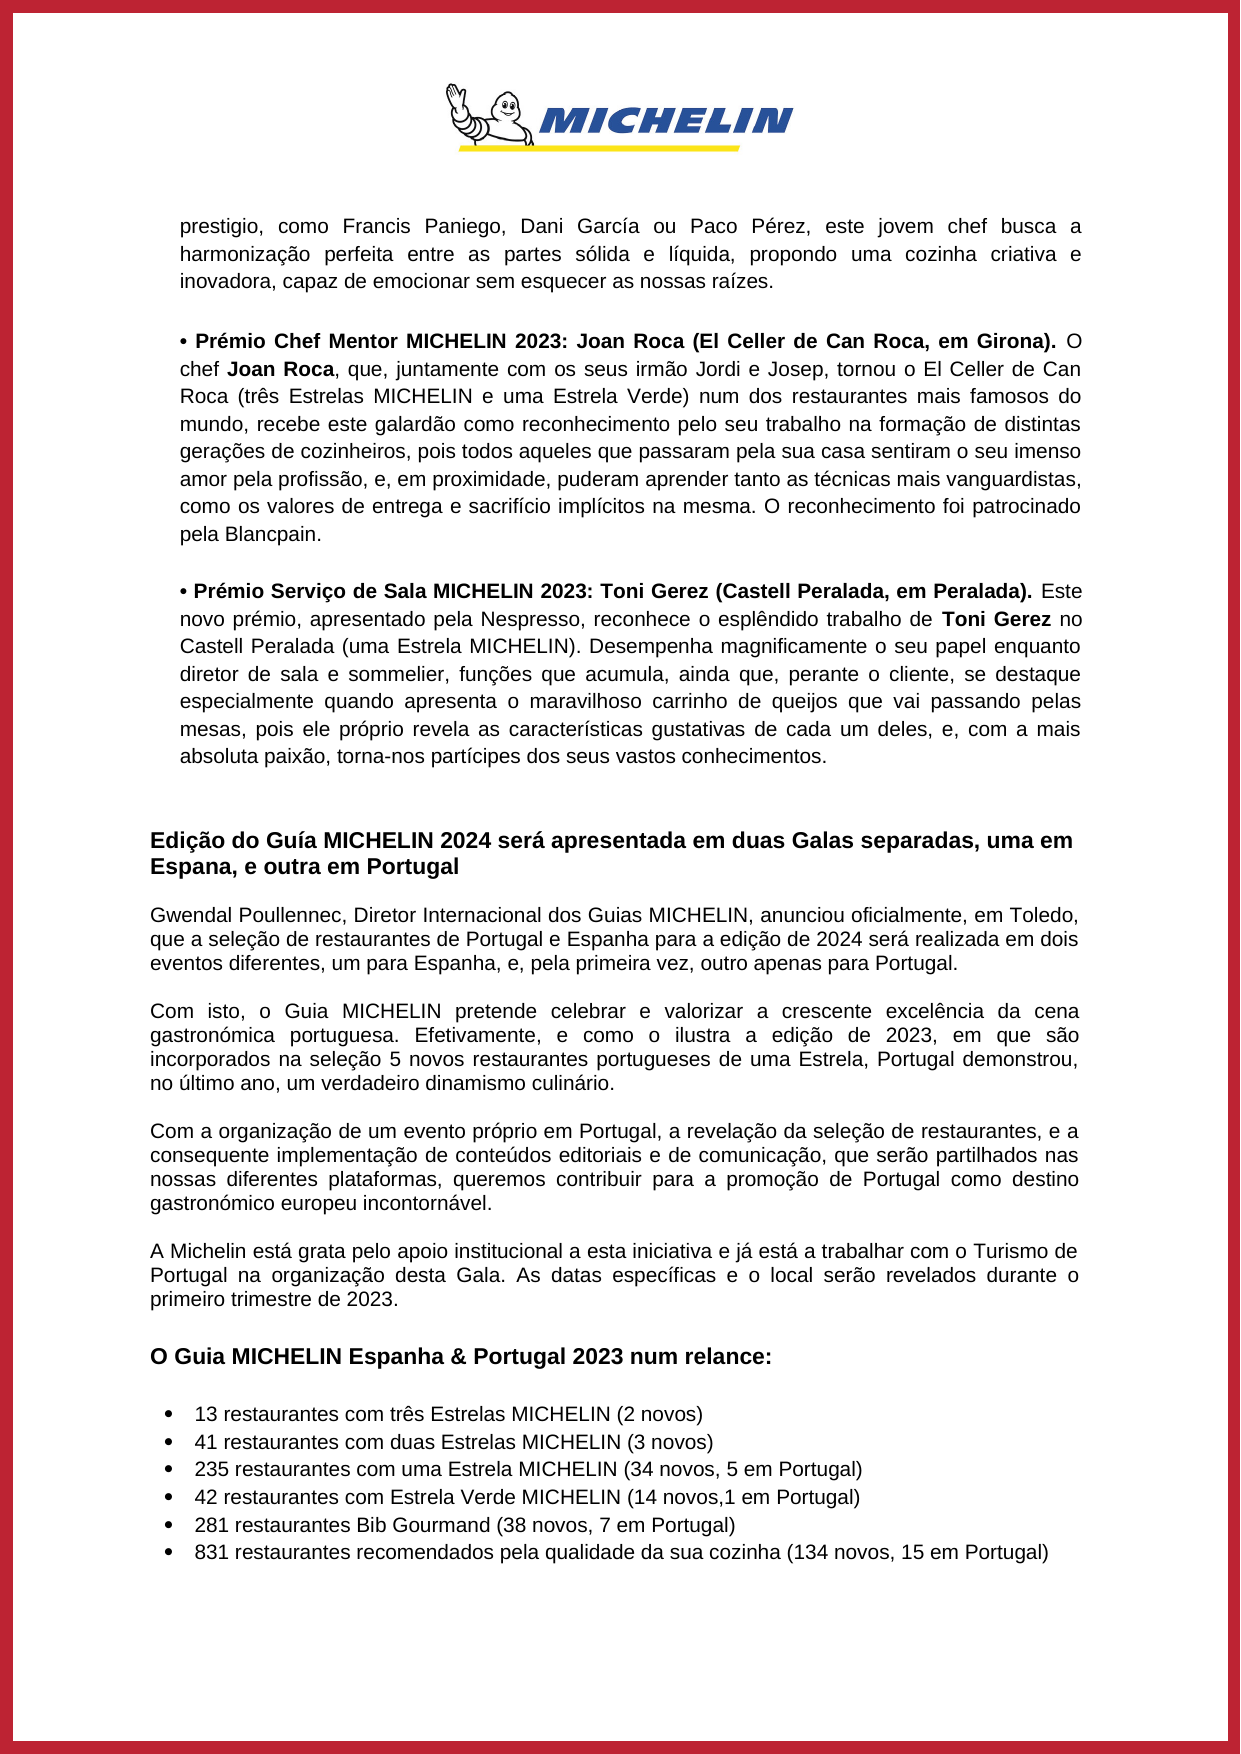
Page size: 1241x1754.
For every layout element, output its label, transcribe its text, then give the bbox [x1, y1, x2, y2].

picture [13, 21, 1228, 190]
text O Guia MICHELIN Espanha & Portugal 2023 num relance: [150, 1343, 1082, 1369]
text • Prémio Chef Mentor MICHELIN 2023: Joan Roca (El Celler de Can Roca, em Girona). O chef Joan Roca, que, juntamente com os seus irmão Jordi e Josep, tornou o El Celler de Can Roca (três Estrelas MICHELIN e uma Estrela Verde) num dos restaurantes mais famosos do mundo, recebe este galardão como reconhecimento pelo seu trabalho na formação de distintas gerações de cozinheiros, pois todos aqueles que passaram pela sua casa sentiram o seu imenso amor pela profissão, e, em proximidade, puderam aprender tanto as técnicas mais vanguardistas, como os valores de entrega e sacrifício implícitos na mesma. O reconhecimento foi patrocinado pela Blancpain. [179, 329, 1082, 545]
list 235 restaurantes com uma Estrela MICHELIN (34 novos, 5 em Portugal) [165, 1457, 1082, 1481]
list 831 restaurantes recomendados pela qualidade da sua cozinha (134 novos, 15 em Portugal) [165, 1540, 1082, 1564]
text A Michelin está grata pelo apoio institucional a esta iniciativa e já está a trabalhar com o Turismo de Portugal na organização desta Gala. As datas específicas e o local serão revelados durante o primeiro trimestre de 2023. [150, 1239, 1080, 1311]
text Gwendal Poullennec, Diretor Internacional dos Guias MICHELIN, anunciou oficialmente, em Toledo, que a seleção de restaurantes de Portugal e Espanha para a edição de 2024 será realizada em dois eventos diferentes, um para Espanha, e, pela primeira vez, outro apenas para Portugal. [150, 903, 1080, 975]
text Com isto, o Guia MICHELIN pretende celebrar e valorizar a crescente excelência da cena gastronómica portuguesa. Efetivamente, e como o ilustra a edição de 2023, em que são incorporados na seleção 5 novos restaurantes portugueses de uma Estrela, Portugal demonstrou, no último ano, um verdadeiro dinamismo culinário. [150, 999, 1080, 1095]
text Com a organização de um evento próprio em Portugal, a revelação da seleção de restaurantes, e a consequente implementação de conteúdos editoriais e de comunicação, que serão partilhados nas nossas diferentes plataformas, queremos contribuir para a promoção de Portugal como destino gastronómico europeu incontornável. [150, 1119, 1080, 1215]
list 42 restaurantes com Estrela Verde MICHELIN (14 novos,1 em Portugal) [165, 1485, 1082, 1509]
list 41 restaurantes com duas Estrelas MICHELIN (3 novos) [165, 1430, 1082, 1454]
text • Prémio Serviço de Sala MICHELIN 2023: Toni Gerez (Castell Peralada, em Peralada). Este novo prémio, apresentado pela Nespresso, reconhece o esplêndido trabalho de Toni Gerez no Castell Peralada (uma Estrela MICHELIN). Desempenha magnificamente o seu papel enquanto diretor de sala e sommelier, funções que acumula, ainda que, perante o cliente, se destaque especialmente quando apresenta o maravilhoso carrinho de queijos que vai passando pelas mesas, pois ele próprio revela as características gustativas de cada um deles, e, com a mais absoluta paixão, torna-nos partícipes dos seus vastos conhecimentos. [179, 579, 1082, 768]
text Edição do Guía MICHELIN 2024 será apresentada em duas Galas separadas, uma em Espana, e outra em Portugal [150, 827, 1080, 879]
list 281 restaurantes Bib Gourmand (38 novos, 7 em Portugal) [165, 1512, 1082, 1537]
list 13 restaurantes com três Estrelas MICHELIN (2 novos) [165, 1402, 1082, 1426]
